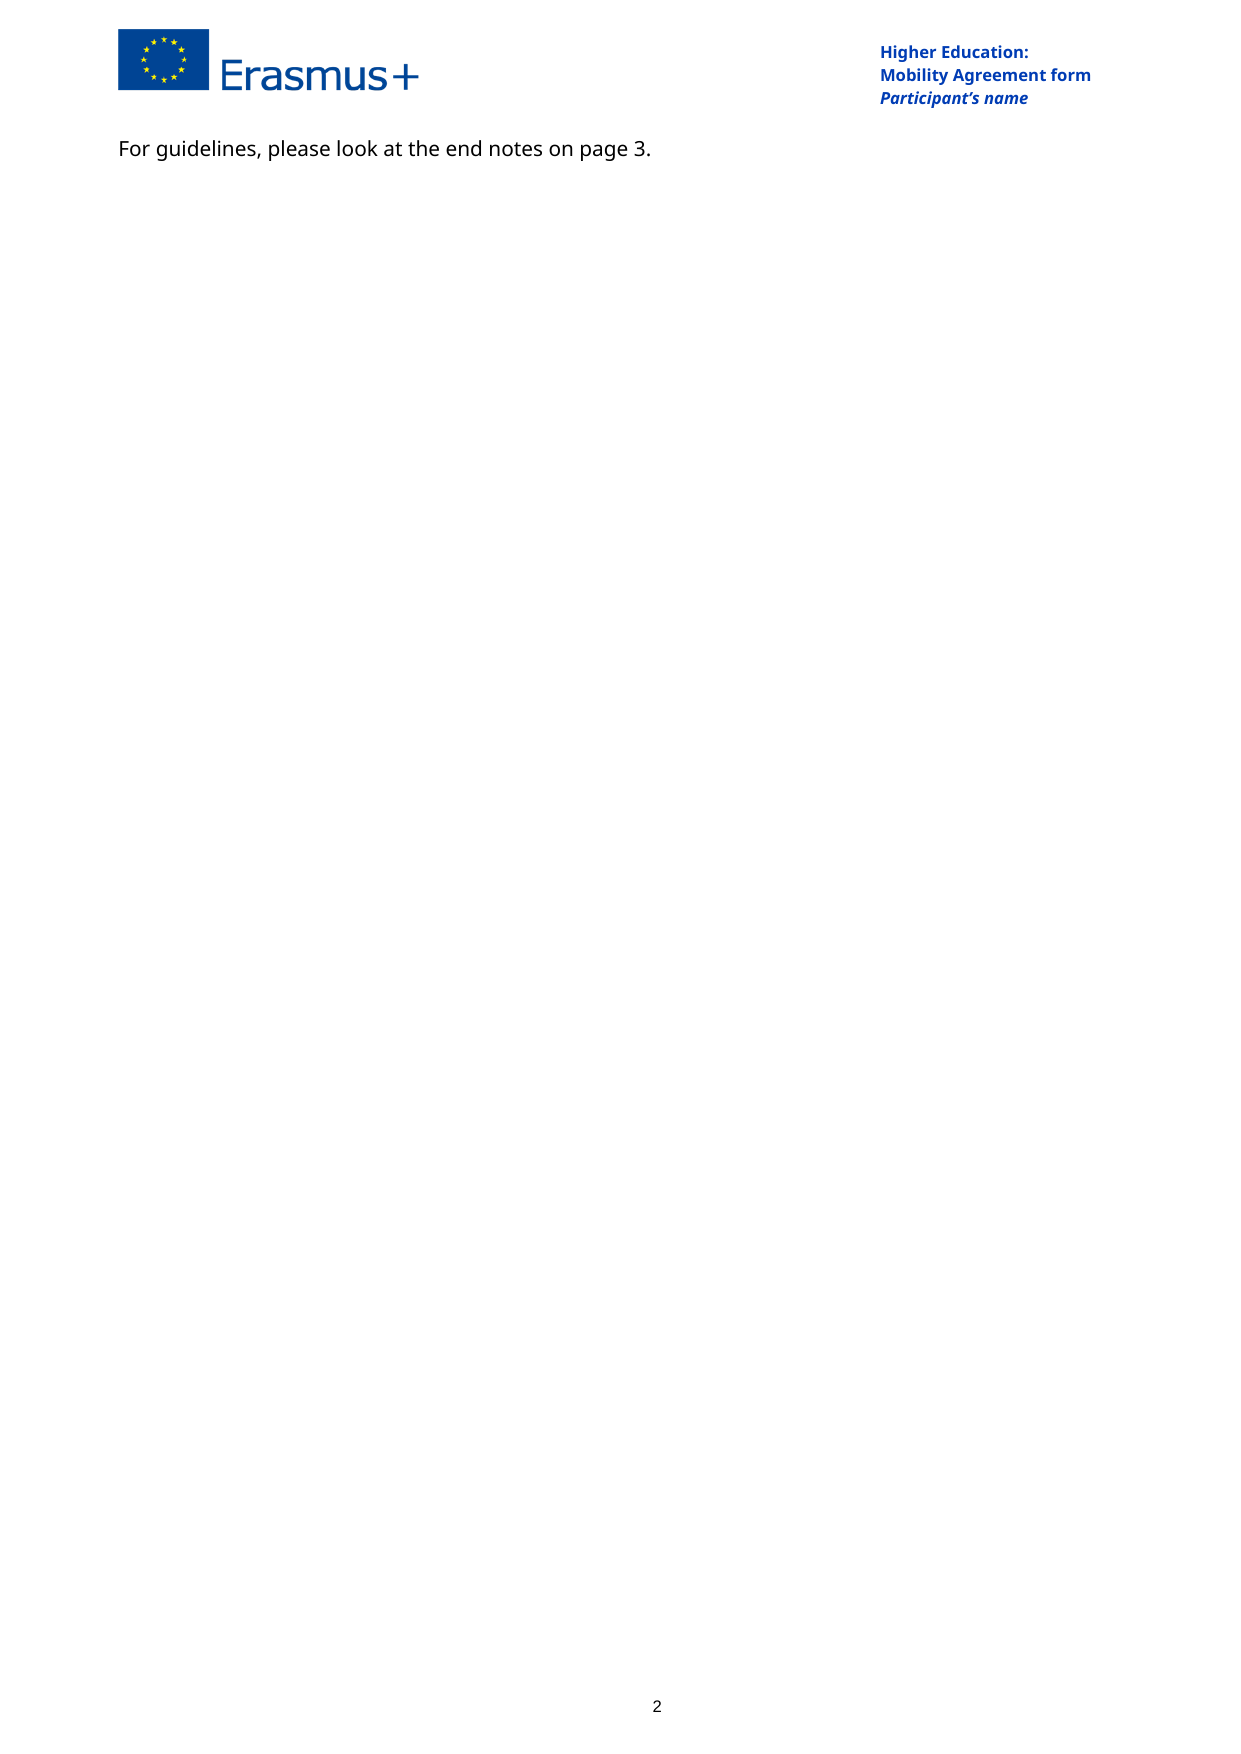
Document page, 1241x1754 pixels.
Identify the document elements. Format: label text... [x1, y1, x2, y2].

subtitle For guidelines, please look at the end notes on page 3. [118, 134, 1137, 163]
picture [118, 29, 419, 91]
